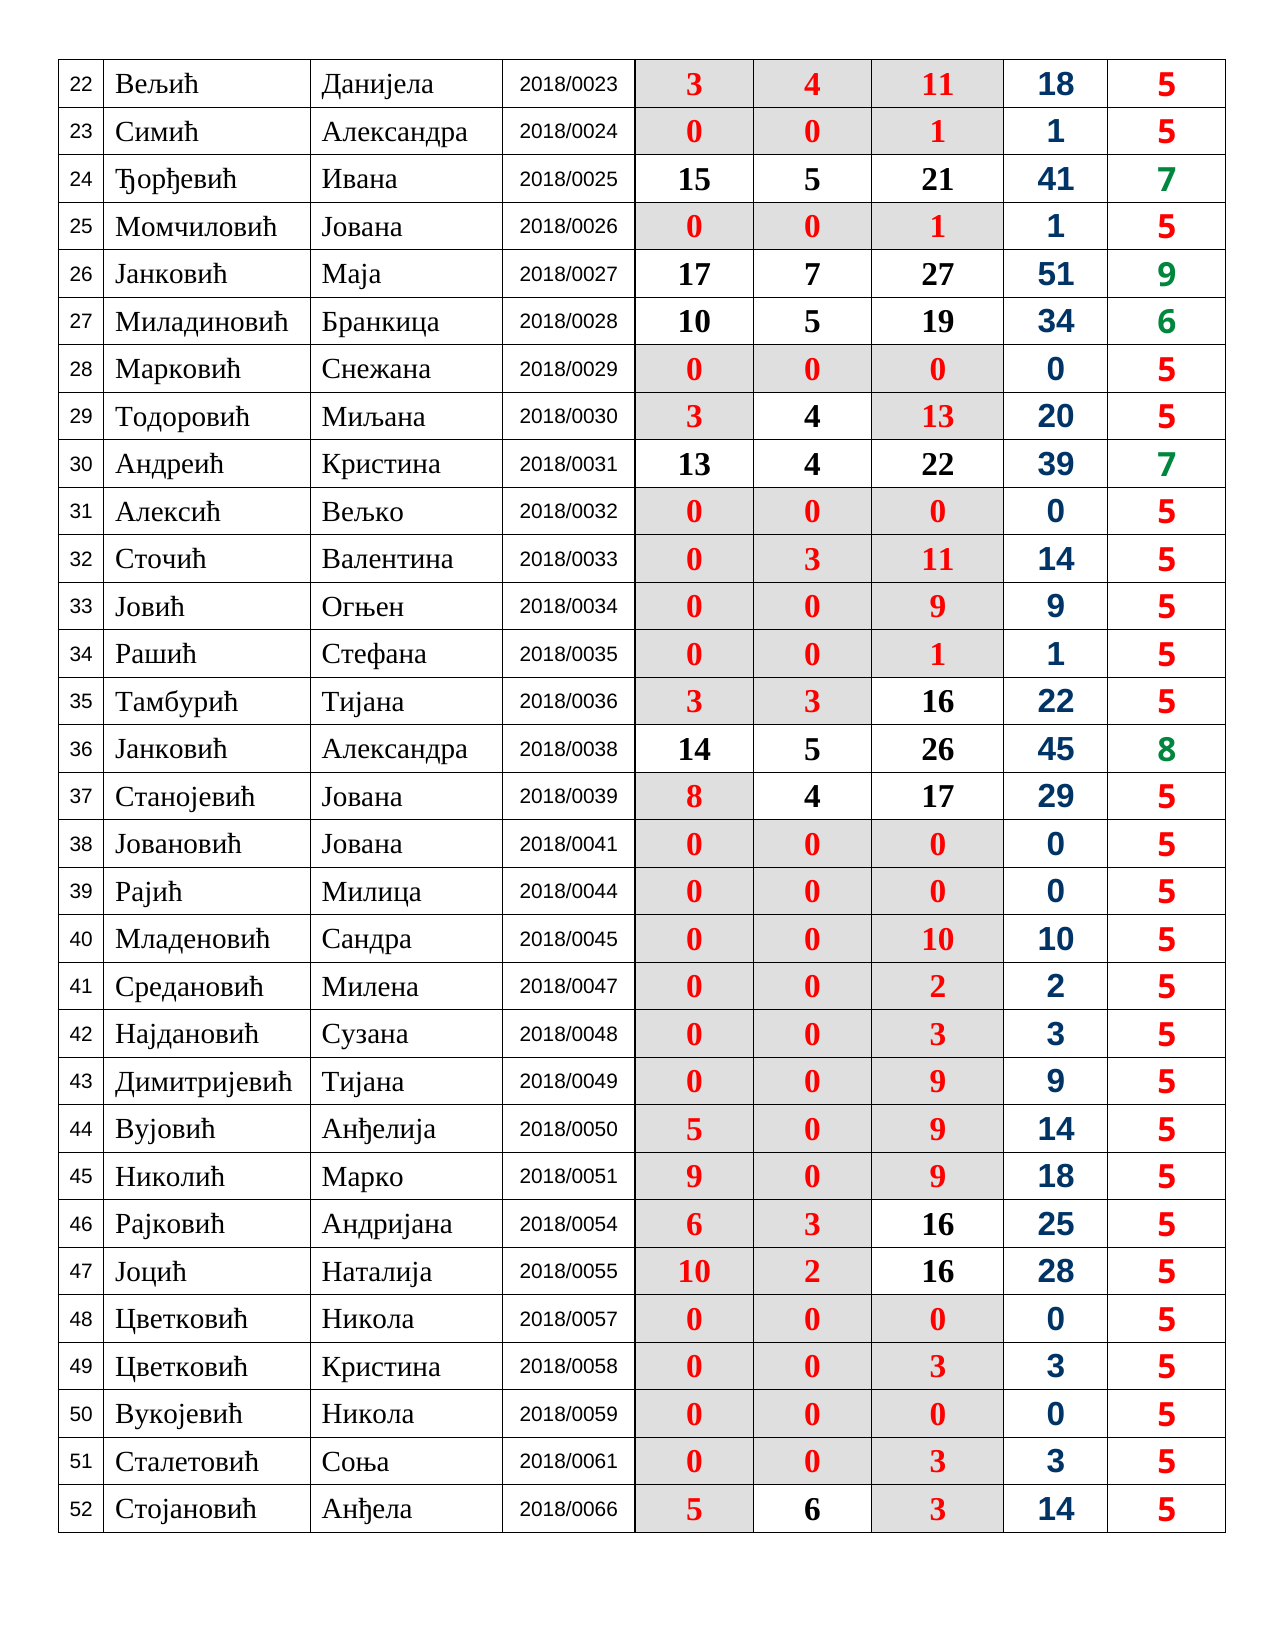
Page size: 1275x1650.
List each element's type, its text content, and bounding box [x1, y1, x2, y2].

table_cell 25 [59, 203, 103, 249]
table_cell 42 [59, 1010, 103, 1057]
table_cell 5 [1108, 868, 1225, 914]
table_cell 6 [754, 1485, 871, 1532]
table_cell Јоцић [104, 1248, 310, 1294]
table_cell 2018/0032 [503, 488, 634, 534]
table_cell 46 [59, 1200, 103, 1247]
table_cell 5 [1108, 1248, 1225, 1294]
table_cell Александра [311, 108, 502, 154]
table_cell 0 [872, 488, 1003, 534]
table_cell 5 [1108, 678, 1225, 724]
table_cell 45 [1004, 725, 1107, 772]
table_cell 2018/0026 [503, 203, 634, 249]
table_cell Милена [311, 963, 502, 1009]
table_cell Младеновић [104, 915, 310, 962]
table_cell 1 [872, 108, 1003, 154]
table_cell 7 [754, 250, 871, 297]
table_cell 0 [872, 345, 1003, 392]
table_cell 2018/0059 [503, 1390, 634, 1437]
table_cell 2018/0033 [503, 535, 634, 582]
table_cell 21 [872, 155, 1003, 202]
table_cell 14 [636, 725, 753, 772]
table_cell 22 [1004, 678, 1107, 724]
table_cell 0 [1004, 868, 1107, 914]
table_cell Вукојевић [104, 1390, 310, 1437]
table_cell 0 [754, 963, 871, 1009]
table_cell Марко [311, 1153, 502, 1199]
table_cell 3 [636, 678, 753, 724]
table_cell Милица [311, 868, 502, 914]
table_cell 0 [754, 915, 871, 962]
table_cell 16 [872, 1248, 1003, 1294]
table_cell 5 [754, 155, 871, 202]
table_cell 5 [1108, 583, 1225, 629]
table_cell 26 [59, 250, 103, 297]
table_cell 0 [754, 203, 871, 249]
table_cell 3 [754, 1200, 871, 1247]
table_cell Снежана [311, 345, 502, 392]
table_cell 0 [1004, 820, 1107, 867]
table_cell 0 [754, 583, 871, 629]
table_cell 1 [1004, 108, 1107, 154]
table_cell 3 [872, 1485, 1003, 1532]
table_cell Рајић [104, 868, 310, 914]
table_cell 35 [59, 678, 103, 724]
table_cell Андријана [311, 1200, 502, 1247]
table_cell 0 [872, 1390, 1003, 1437]
table_cell 1 [872, 203, 1003, 249]
table_cell 0 [754, 868, 871, 914]
table_cell Момчиловић [104, 203, 310, 249]
table_cell 34 [1004, 298, 1107, 344]
table_cell 20 [1004, 393, 1107, 439]
table_cell Јанковић [104, 725, 310, 772]
table_cell Вујовић [104, 1105, 310, 1152]
table_cell 2018/0066 [503, 1485, 634, 1532]
table_cell 6 [636, 1200, 753, 1247]
table_cell 38 [59, 820, 103, 867]
table_cell 14 [1004, 1105, 1107, 1152]
table_cell 0 [636, 1438, 753, 1484]
table_cell Стефана [311, 630, 502, 677]
table_cell 3 [1004, 1010, 1107, 1057]
table_cell 3 [636, 60, 753, 107]
table_cell 13 [636, 440, 753, 487]
table_cell 2018/0051 [503, 1153, 634, 1199]
table_cell 26 [872, 725, 1003, 772]
table_cell 5 [1108, 773, 1225, 819]
table_cell 2018/0058 [503, 1343, 634, 1389]
table_cell 10 [872, 915, 1003, 962]
table_cell Стојановић [104, 1485, 310, 1532]
table_cell Сузана [311, 1010, 502, 1057]
table_cell 5 [1108, 1343, 1225, 1389]
table_cell 0 [754, 1295, 871, 1342]
table_cell 47 [59, 1248, 103, 1294]
table_cell 5 [754, 725, 871, 772]
table_cell 14 [1004, 1485, 1107, 1532]
table_cell 5 [1108, 60, 1225, 107]
table_cell 5 [1108, 1153, 1225, 1199]
table_cell 5 [1108, 535, 1225, 582]
table_cell 41 [1004, 155, 1107, 202]
table_cell 0 [754, 1390, 871, 1437]
table_cell 5 [1108, 820, 1225, 867]
table_cell 0 [1004, 1295, 1107, 1342]
table_cell Јована [311, 203, 502, 249]
table_cell 9 [872, 583, 1003, 629]
table_cell 3 [872, 1343, 1003, 1389]
table_cell 2018/0038 [503, 725, 634, 772]
table_cell 0 [754, 108, 871, 154]
table_cell 10 [636, 298, 753, 344]
table_cell 2 [1004, 963, 1107, 1009]
table_cell 3 [754, 535, 871, 582]
table_cell 0 [636, 820, 753, 867]
table_cell 2 [872, 963, 1003, 1009]
table_cell 5 [636, 1105, 753, 1152]
table_cell Вељић [104, 60, 310, 107]
table_cell Сталетовић [104, 1438, 310, 1484]
table_cell Соња [311, 1438, 502, 1484]
table_cell 9 [636, 1153, 753, 1199]
table_cell 8 [636, 773, 753, 819]
table_cell 0 [872, 820, 1003, 867]
table_cell 0 [636, 345, 753, 392]
table_cell 5 [636, 1485, 753, 1532]
table_cell 2018/0061 [503, 1438, 634, 1484]
table_cell Димитријевић [104, 1058, 310, 1104]
table_cell 17 [636, 250, 753, 297]
table_cell 43 [59, 1058, 103, 1104]
table_cell 5 [1108, 108, 1225, 154]
table_cell 36 [59, 725, 103, 772]
table_cell 0 [754, 1010, 871, 1057]
table_cell 1 [872, 630, 1003, 677]
table_cell Јовановић [104, 820, 310, 867]
table_cell 0 [636, 488, 753, 534]
table_cell 27 [872, 250, 1003, 297]
table_cell 0 [1004, 488, 1107, 534]
table_cell 2018/0047 [503, 963, 634, 1009]
table_cell 0 [636, 203, 753, 249]
table_cell 23 [59, 108, 103, 154]
table_cell 0 [754, 345, 871, 392]
table_cell 7 [1108, 155, 1225, 202]
table_cell 5 [1108, 1010, 1225, 1057]
table_cell 0 [872, 1295, 1003, 1342]
table_cell 9 [872, 1105, 1003, 1152]
table_cell 4 [754, 773, 871, 819]
table_cell Наталија [311, 1248, 502, 1294]
table_cell 37 [59, 773, 103, 819]
table_cell 5 [1108, 1295, 1225, 1342]
table_cell 29 [59, 393, 103, 439]
table_cell 0 [1004, 345, 1107, 392]
table_cell 27 [59, 298, 103, 344]
table_cell 40 [59, 915, 103, 962]
table_cell Сандра [311, 915, 502, 962]
table_cell 33 [59, 583, 103, 629]
table_cell 3 [872, 1010, 1003, 1057]
table_cell 2018/0031 [503, 440, 634, 487]
table_cell 2018/0025 [503, 155, 634, 202]
table_cell 2018/0034 [503, 583, 634, 629]
table_cell 5 [1108, 963, 1225, 1009]
table_cell Тодоровић [104, 393, 310, 439]
table_cell 5 [1108, 1200, 1225, 1247]
table_cell Јована [311, 773, 502, 819]
table_cell Најдановић [104, 1010, 310, 1057]
table_cell 0 [754, 1105, 871, 1152]
table_cell 5 [1108, 1390, 1225, 1437]
table_cell 45 [59, 1153, 103, 1199]
table_cell 0 [636, 630, 753, 677]
table_cell 0 [754, 1343, 871, 1389]
table_cell Рајковић [104, 1200, 310, 1247]
table_cell 52 [59, 1485, 103, 1532]
table_cell 0 [754, 820, 871, 867]
table_cell 10 [1004, 915, 1107, 962]
table_cell 5 [1108, 1105, 1225, 1152]
table_cell 5 [754, 298, 871, 344]
table_cell 28 [59, 345, 103, 392]
table_cell Бранкица [311, 298, 502, 344]
table_cell Кристина [311, 440, 502, 487]
table_cell 48 [59, 1295, 103, 1342]
table_cell 22 [59, 60, 103, 107]
table_cell Николић [104, 1153, 310, 1199]
table_cell 2018/0024 [503, 108, 634, 154]
table_cell Миљана [311, 393, 502, 439]
table_cell 0 [754, 1153, 871, 1199]
table_cell Валентина [311, 535, 502, 582]
table_cell 2018/0045 [503, 915, 634, 962]
table_cell 2018/0055 [503, 1248, 634, 1294]
table_cell 3 [754, 678, 871, 724]
table_cell Рашић [104, 630, 310, 677]
table_cell 0 [1004, 1390, 1107, 1437]
table_cell 2018/0039 [503, 773, 634, 819]
table_cell 13 [872, 393, 1003, 439]
table_cell 5 [1108, 1485, 1225, 1532]
table_cell 0 [636, 1390, 753, 1437]
table_cell 0 [754, 488, 871, 534]
table_cell 2018/0041 [503, 820, 634, 867]
table_cell Јанковић [104, 250, 310, 297]
table_cell Никола [311, 1390, 502, 1437]
table_cell 4 [754, 440, 871, 487]
table_cell 9 [872, 1153, 1003, 1199]
table_cell 18 [1004, 1153, 1107, 1199]
table_cell 2018/0057 [503, 1295, 634, 1342]
table_cell 0 [636, 1295, 753, 1342]
table_cell 34 [59, 630, 103, 677]
table_cell 2018/0028 [503, 298, 634, 344]
table_cell 0 [636, 963, 753, 1009]
table_cell 0 [754, 1058, 871, 1104]
table_cell 39 [59, 868, 103, 914]
table_cell 51 [59, 1438, 103, 1484]
table_cell 7 [1108, 440, 1225, 487]
table_cell Цветковић [104, 1295, 310, 1342]
table_cell 16 [872, 678, 1003, 724]
table_cell 5 [1108, 630, 1225, 677]
table_cell 11 [872, 535, 1003, 582]
table_cell 0 [754, 1438, 871, 1484]
table_cell 2 [754, 1248, 871, 1294]
table_cell Огњен [311, 583, 502, 629]
table_cell 2018/0054 [503, 1200, 634, 1247]
table_cell Цветковић [104, 1343, 310, 1389]
table_cell 15 [636, 155, 753, 202]
table_cell 5 [1108, 203, 1225, 249]
table_cell 18 [1004, 60, 1107, 107]
table_cell 29 [1004, 773, 1107, 819]
table_cell 31 [59, 488, 103, 534]
table_cell Андреић [104, 440, 310, 487]
table_cell 2018/0027 [503, 250, 634, 297]
table_cell 2018/0050 [503, 1105, 634, 1152]
table_cell Алексић [104, 488, 310, 534]
table_cell 0 [636, 1343, 753, 1389]
table_cell 19 [872, 298, 1003, 344]
table_cell 8 [1108, 725, 1225, 772]
table_cell 5 [1108, 393, 1225, 439]
table_cell 4 [754, 60, 871, 107]
table_cell Симић [104, 108, 310, 154]
table_cell 2018/0029 [503, 345, 634, 392]
table_cell 30 [59, 440, 103, 487]
table_cell 5 [1108, 488, 1225, 534]
table_cell Миладиновић [104, 298, 310, 344]
table_cell 2018/0044 [503, 868, 634, 914]
table_cell Кристина [311, 1343, 502, 1389]
table_cell 22 [872, 440, 1003, 487]
table_cell 0 [636, 1058, 753, 1104]
table_cell Никола [311, 1295, 502, 1342]
table_cell 3 [872, 1438, 1003, 1484]
table_cell 2018/0048 [503, 1010, 634, 1057]
table_cell 2018/0036 [503, 678, 634, 724]
table_cell Вељко [311, 488, 502, 534]
table_cell 0 [636, 108, 753, 154]
table_cell Тијана [311, 1058, 502, 1104]
table_cell 9 [1004, 583, 1107, 629]
table_cell 0 [754, 630, 871, 677]
table_cell Ђорђевић [104, 155, 310, 202]
table_cell 41 [59, 963, 103, 1009]
table_cell Сточић [104, 535, 310, 582]
table_cell 5 [1108, 915, 1225, 962]
table_cell 5 [1108, 345, 1225, 392]
table_cell Ивана [311, 155, 502, 202]
table_cell 3 [636, 393, 753, 439]
table_cell 51 [1004, 250, 1107, 297]
table_cell 5 [1108, 1438, 1225, 1484]
table_cell 4 [754, 393, 871, 439]
table_cell 16 [872, 1200, 1003, 1247]
table_cell Анђела [311, 1485, 502, 1532]
table_cell 49 [59, 1343, 103, 1389]
table_cell 44 [59, 1105, 103, 1152]
table_cell 10 [636, 1248, 753, 1294]
table_cell Јована [311, 820, 502, 867]
table_cell 14 [1004, 535, 1107, 582]
table_cell 0 [636, 1010, 753, 1057]
table_cell 2018/0049 [503, 1058, 634, 1104]
table_cell 0 [872, 868, 1003, 914]
table_cell 0 [636, 583, 753, 629]
table_cell 3 [1004, 1343, 1107, 1389]
table_cell Тијана [311, 678, 502, 724]
table_cell 11 [872, 60, 1003, 107]
table_cell 3 [1004, 1438, 1107, 1484]
table_cell 5 [1108, 1058, 1225, 1104]
table_cell 2018/0035 [503, 630, 634, 677]
table_cell 0 [636, 535, 753, 582]
table_cell Данијела [311, 60, 502, 107]
table_cell Јовић [104, 583, 310, 629]
table_cell Тамбурић [104, 678, 310, 724]
table_cell Александра [311, 725, 502, 772]
table_cell 0 [636, 868, 753, 914]
table_cell 2018/0030 [503, 393, 634, 439]
table_cell 1 [1004, 203, 1107, 249]
table_cell 32 [59, 535, 103, 582]
table_cell 1 [1004, 630, 1107, 677]
table_cell 24 [59, 155, 103, 202]
table_cell 28 [1004, 1248, 1107, 1294]
table_cell 50 [59, 1390, 103, 1437]
table_cell Марковић [104, 345, 310, 392]
table_cell Анђелија [311, 1105, 502, 1152]
table_cell 9 [1004, 1058, 1107, 1104]
table_cell 17 [872, 773, 1003, 819]
table_cell Средановић [104, 963, 310, 1009]
table_cell 9 [1108, 250, 1225, 297]
table_cell 6 [1108, 298, 1225, 344]
table_cell 25 [1004, 1200, 1107, 1247]
table_cell Станојевић [104, 773, 310, 819]
table_cell 39 [1004, 440, 1107, 487]
table_cell 0 [636, 915, 753, 962]
table_cell 9 [872, 1058, 1003, 1104]
table_cell 2018/0023 [503, 60, 634, 107]
table_cell Маја [311, 250, 502, 297]
